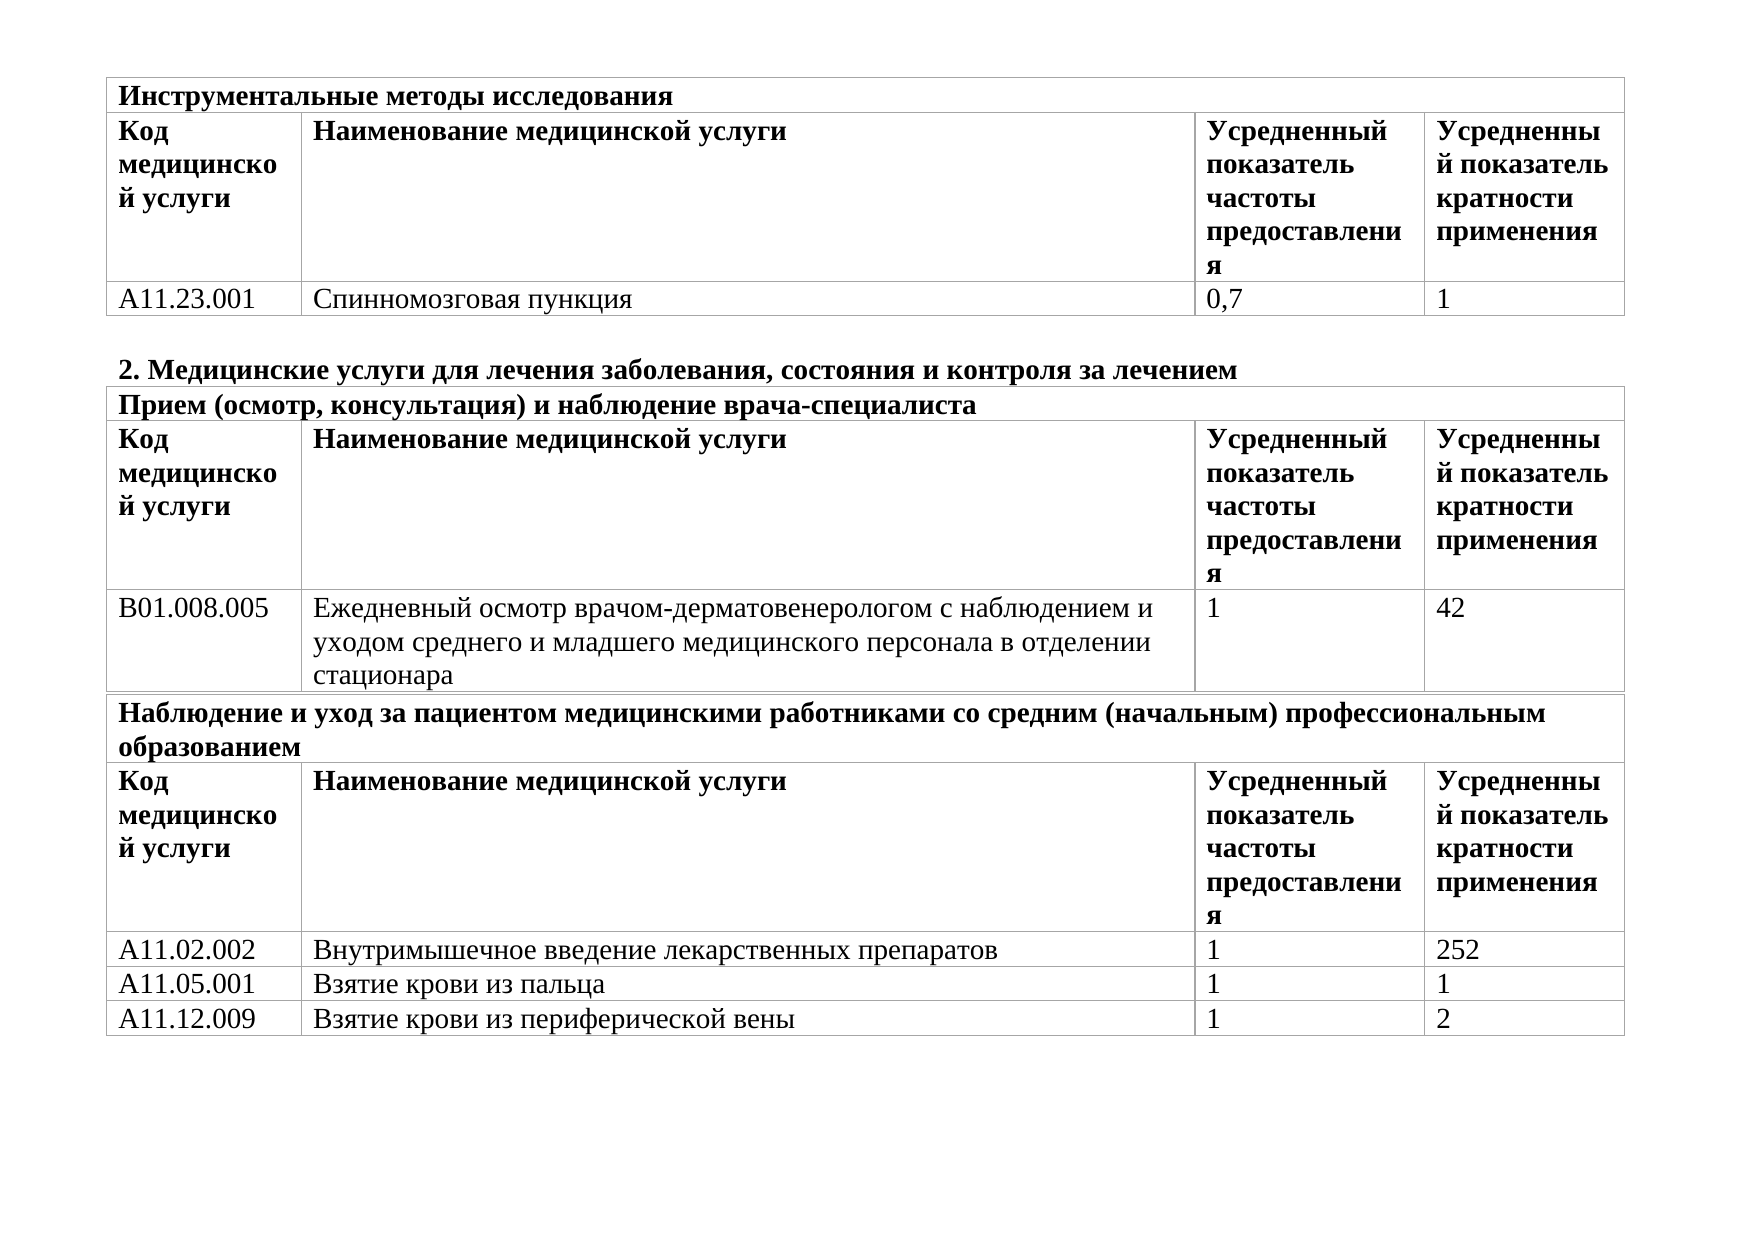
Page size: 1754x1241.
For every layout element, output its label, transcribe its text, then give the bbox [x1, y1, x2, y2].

table_cell A11.23.001 [107, 282, 301, 315]
table_cell 1 [1196, 590, 1424, 691]
text 2. Медицинские услуги для лечения заболевания, состояния и контроля за лечением [118, 352, 1636, 386]
table_cell Усредненный показатель кратности применения [1425, 113, 1624, 281]
table_cell Наименование медицинской услуги [302, 763, 1194, 931]
table_cell Взятие крови из периферической вены [302, 1001, 1194, 1035]
table_cell A11.02.002 [107, 932, 301, 966]
table_cell A11.12.009 [107, 1001, 301, 1035]
table_cell Взятие крови из пальца [302, 967, 1194, 1000]
table_header Наблюдение и уход за пациентом медицинскими работниками со средним (начальным) профессиональным образованием [107, 695, 1624, 762]
table_cell Наименование медицинской услуги [302, 421, 1194, 589]
table_cell Код медицинской услуги [107, 113, 301, 281]
table_cell Усредненный показатель кратности применения [1425, 421, 1624, 589]
table_cell 1 [1196, 932, 1424, 966]
table_cell 1 [1425, 282, 1624, 315]
table_cell 2 [1425, 1001, 1624, 1035]
table_cell Внутримышечное введение лекарственных препаратов [302, 932, 1194, 966]
table_header Инструментальные методы исследования [107, 78, 1624, 112]
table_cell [1196, 763, 1424, 931]
table_cell Ежедневный осмотр врачом-дерматовенерологом с наблюдением и уходом среднего и младшего медицинского персонала в отделении стационара [302, 590, 1194, 691]
table_cell 252 [1425, 932, 1624, 966]
table_cell A11.05.001 [107, 967, 301, 1000]
table_cell Наименование медицинской услуги [302, 113, 1194, 281]
table_cell Усредненный показатель частоты предоставления [1196, 113, 1424, 281]
table_cell Код медицинской услуги [107, 763, 301, 931]
table_header Прием (осмотр, консультация) и наблюдение врача-специалиста [107, 387, 1624, 420]
table_cell Код медицинской услуги [107, 421, 301, 589]
table_cell 0,7 [1196, 282, 1424, 315]
table_cell Спинномозговая пункция [302, 282, 1194, 315]
table_cell Усредненный показатель частоты предоставления [1196, 421, 1424, 589]
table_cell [1425, 763, 1624, 931]
table_cell 1 [1425, 967, 1624, 1000]
table_cell B01.008.005 [107, 590, 301, 691]
table_cell 1 [1196, 1001, 1424, 1035]
table_cell 42 [1425, 590, 1624, 691]
table_cell 1 [1196, 967, 1424, 1000]
